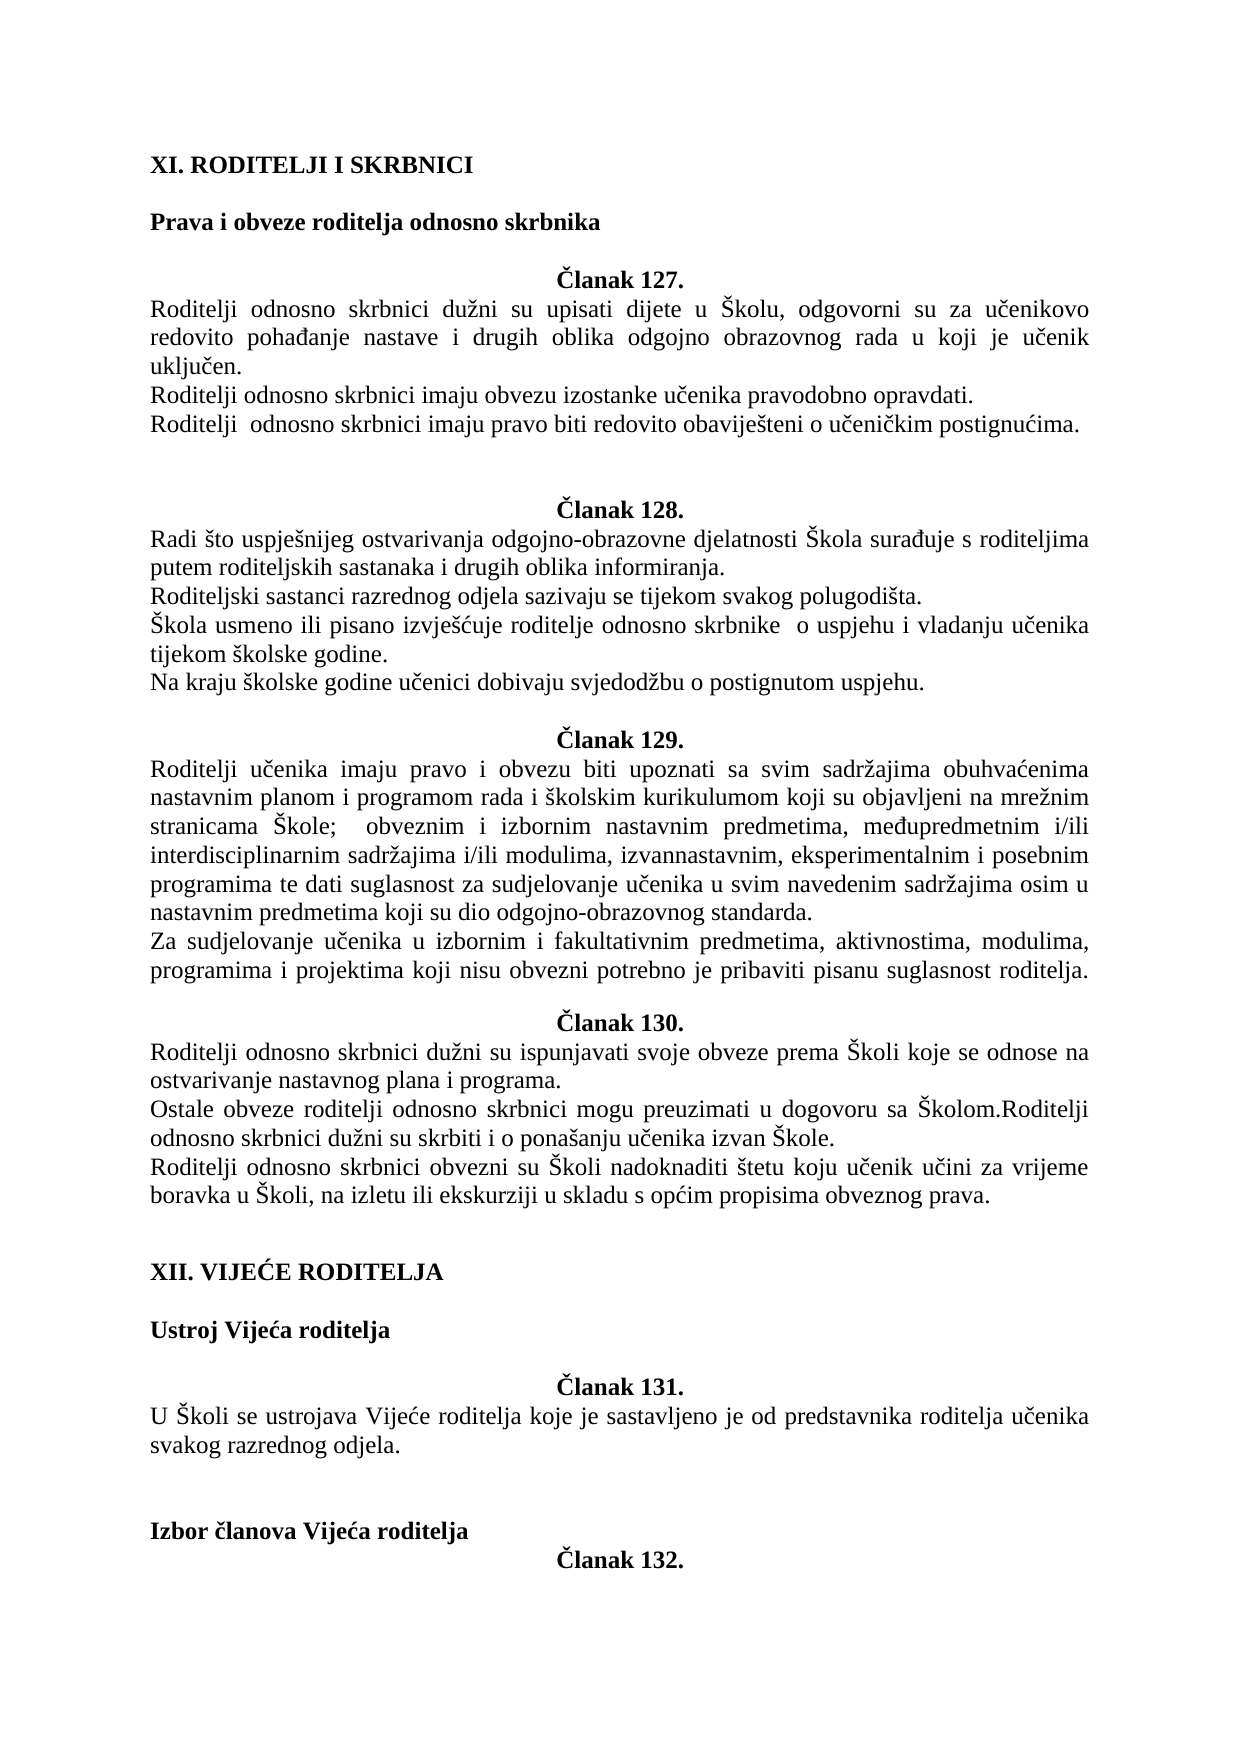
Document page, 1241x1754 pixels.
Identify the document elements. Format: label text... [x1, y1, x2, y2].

text Članak 131. [150, 1372, 1090, 1401]
text Članak 132. [150, 1545, 1090, 1573]
text Članak 127. [150, 265, 1090, 294]
text Roditelji odnosno skrbnici imaju pravo biti redovito obaviješteni o učeničkim postignućima. [150, 409, 1090, 437]
text Ostale obveze roditelji odnosno skrbnici mogu preuzimati u dogovoru sa Školom.Roditelji odnosno skrbnici dužni su skrbiti i o ponašanju učenika izvan Škole. [150, 1094, 1090, 1152]
text Članak 129. [150, 725, 1090, 754]
text Roditeljski sastanci razrednog odjela sazivaju se tijekom svakog polugodišta. [150, 581, 1090, 610]
text XI. RODITELJI I SKRBNICI [150, 150, 1090, 179]
text XII. VIJEĆE RODITELJA [150, 1257, 1090, 1286]
text Roditelji odnosno skrbnici dužni su upisati dijete u Školu, odgovorni su za učenikovo redovito pohađanje nastave i drugih oblika odgojno obrazovnog rada u koji je učenik uključen. [150, 294, 1090, 380]
text Roditelji odnosno skrbnici imaju obvezu izostanke učenika pravodobno opravdati. [150, 380, 1090, 409]
text Na kraju školske godine učenici dobivaju svjedodžbu o postignutom uspjehu. [150, 667, 1090, 696]
text Škola usmeno ili pisano izvješćuje roditelje odnosno skrbnike o uspjehu i vladanju učenika tijekom školske godine. [150, 610, 1090, 667]
text Roditelji učenika imaju pravo i obvezu biti upoznati sa svim sadržajima obuhvaćenima nastavnim planom i programom rada i školskim kurikulumom koji su objavljeni na mrežnim stranicama Škole; obveznim i izbornim nastavnim predmetima, međupredmetnim i/ili interdisciplinarnim sadržajima i/ili modulima, izvannastavnim, eksperimentalnim i posebnim programima te dati suglasnost za sudjelovanje učenika u svim navedenim sadržajima osim u nastavnim predmetima koji su dio odgojno-obrazovnog standarda. [150, 754, 1090, 926]
text Za sudjelovanje učenika u izbornim i fakultativnim predmetima, aktivnostima, modulima, programima i projektima koji nisu obvezni potrebno je pribaviti pisanu suglasnost roditelja. [150, 926, 1090, 1008]
text Prava i obveze roditelja odnosno skrbnika [150, 207, 1090, 236]
text Roditelji odnosno skrbnici dužni su ispunjavati svoje obveze prema Školi koje se odnose na ostvarivanje nastavnog plana i programa. [150, 1037, 1090, 1094]
text U Školi se ustrojava Vijeće roditelja koje je sastavljeno je od predstavnika roditelja učenika svakog razrednog odjela. [150, 1401, 1090, 1458]
text Članak 128. [150, 495, 1090, 524]
text Članak 130. [150, 1008, 1090, 1037]
text Roditelji odnosno skrbnici obvezni su Školi nadoknaditi štetu koju učenik učini za vrijeme boravka u Školi, na izletu ili ekskurziji u skladu s općim propisima obveznog prava. [150, 1152, 1090, 1209]
text Izbor članova Vijeća roditelja [150, 1516, 1090, 1545]
text Radi što uspješnijeg ostvarivanja odgojno-obrazovne djelatnosti Škola surađuje s roditeljima putem roditeljskih sastanaka i drugih oblika informiranja. [150, 524, 1090, 581]
text Ustroj Vijeća roditelja [150, 1315, 1090, 1343]
